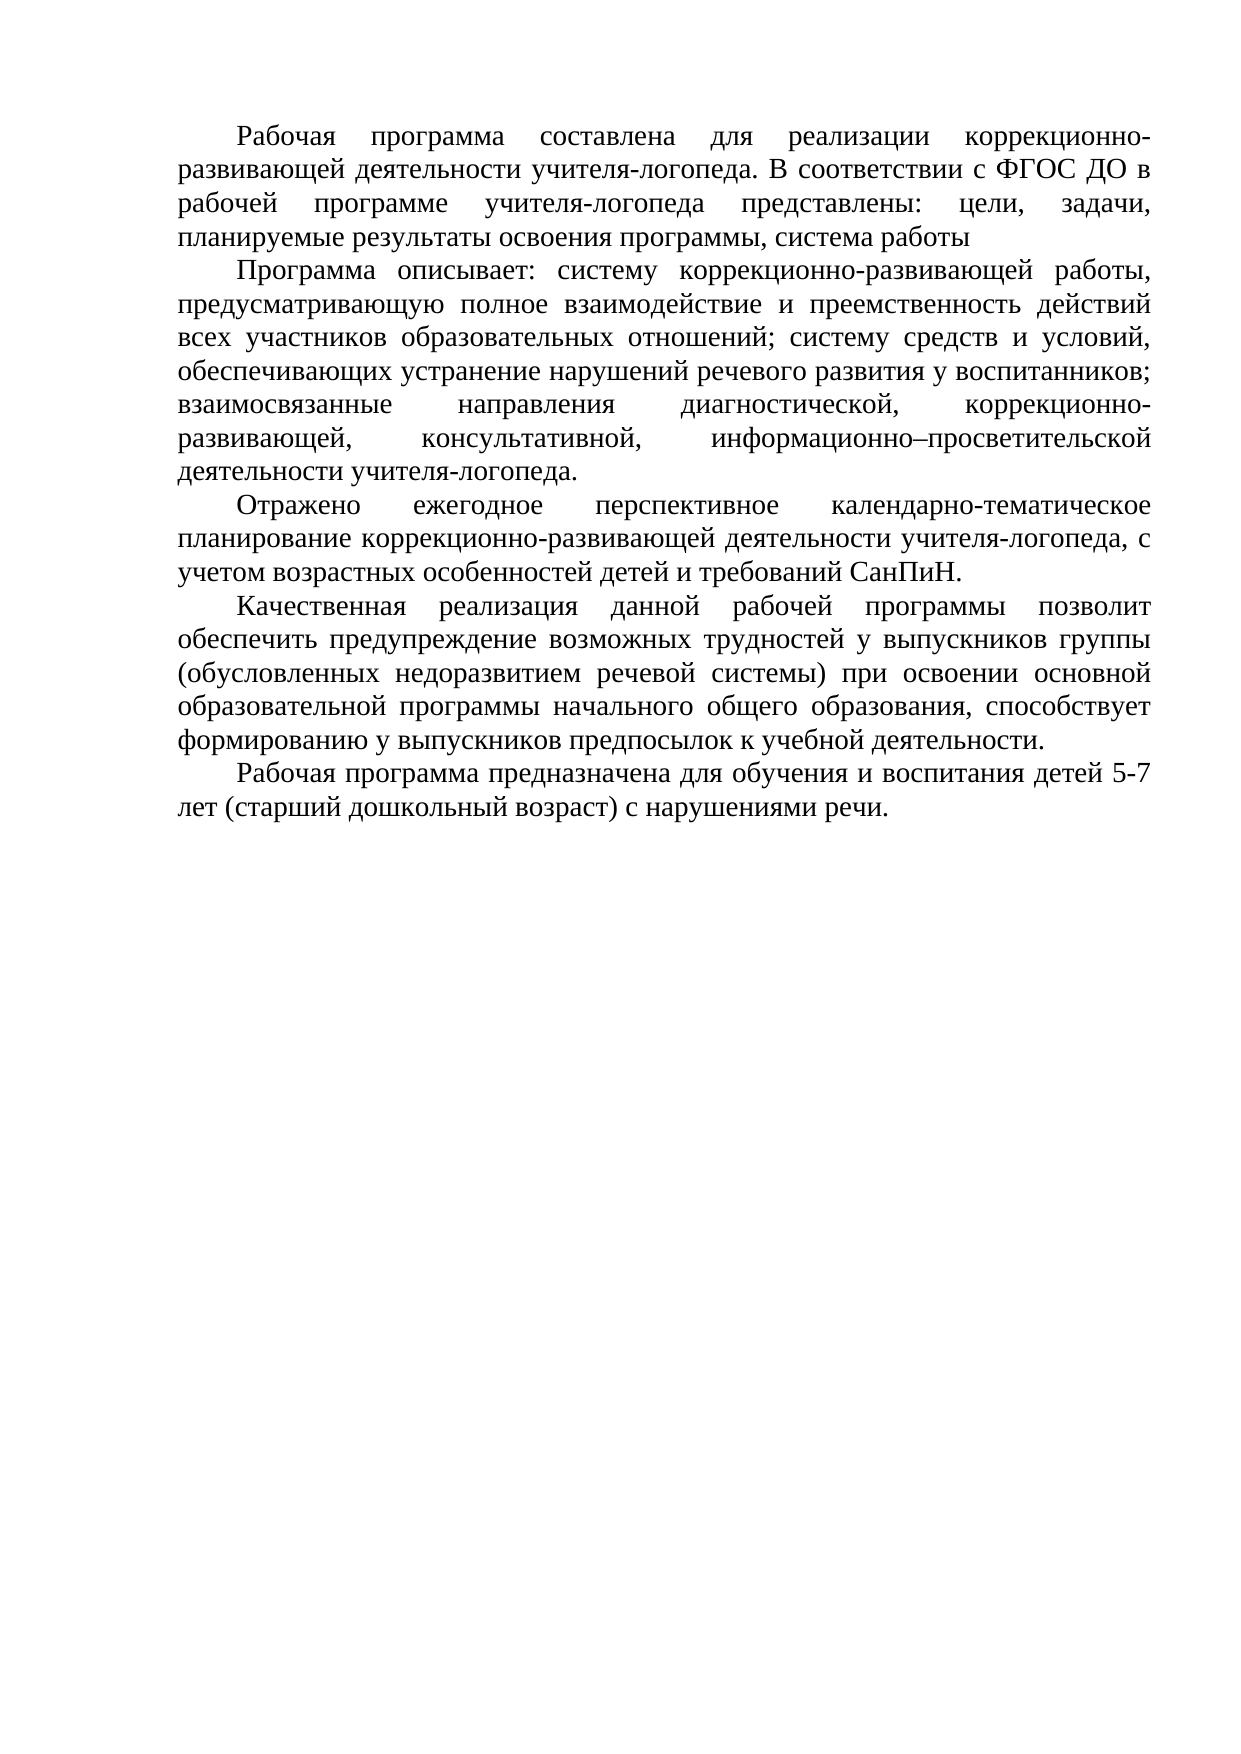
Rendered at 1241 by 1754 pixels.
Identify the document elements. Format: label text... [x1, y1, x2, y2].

text Качественная реализация данной рабочей программы позволит обеспечить предупреждение возможных трудностей у выпускников группы (обусловленных недоразвитием речевой системы) при освоении основной образовательной программы начального общего образования, способствует формированию у выпускников предпосылок к учебной деятельности. [177, 588, 1152, 755]
text Программа описывает: систему коррекционно-развивающей работы, предусматривающую полное взаимодействие и преемственность действий всех участников образовательных отношений; систему средств и условий, обеспечивающих устранение нарушений речевого развития у воспитанников; взаимосвязанные направления диагностической, коррекционно-развивающей, консультативной, информационно–просветительской деятельности учителя-логопеда. [177, 252, 1152, 487]
text Отражено ежегодное перспективное календарно-тематическое планирование коррекционно-развивающей деятельности учителя-логопеда, с учетом возрастных особенностей детей и требований СанПиН. [177, 487, 1152, 588]
text Рабочая программа предназначена для обучения и воспитания детей 5-7 лет (старший дошкольный возраст) с нарушениями речи. [177, 755, 1152, 822]
text Рабочая программа составлена для реализации коррекционно- развивающей деятельности учителя-логопеда. В соответствии с ФГОС ДО в рабочей программе учителя-логопеда представлены: цели, задачи, планируемые результаты освоения программы, система работы [177, 118, 1152, 252]
